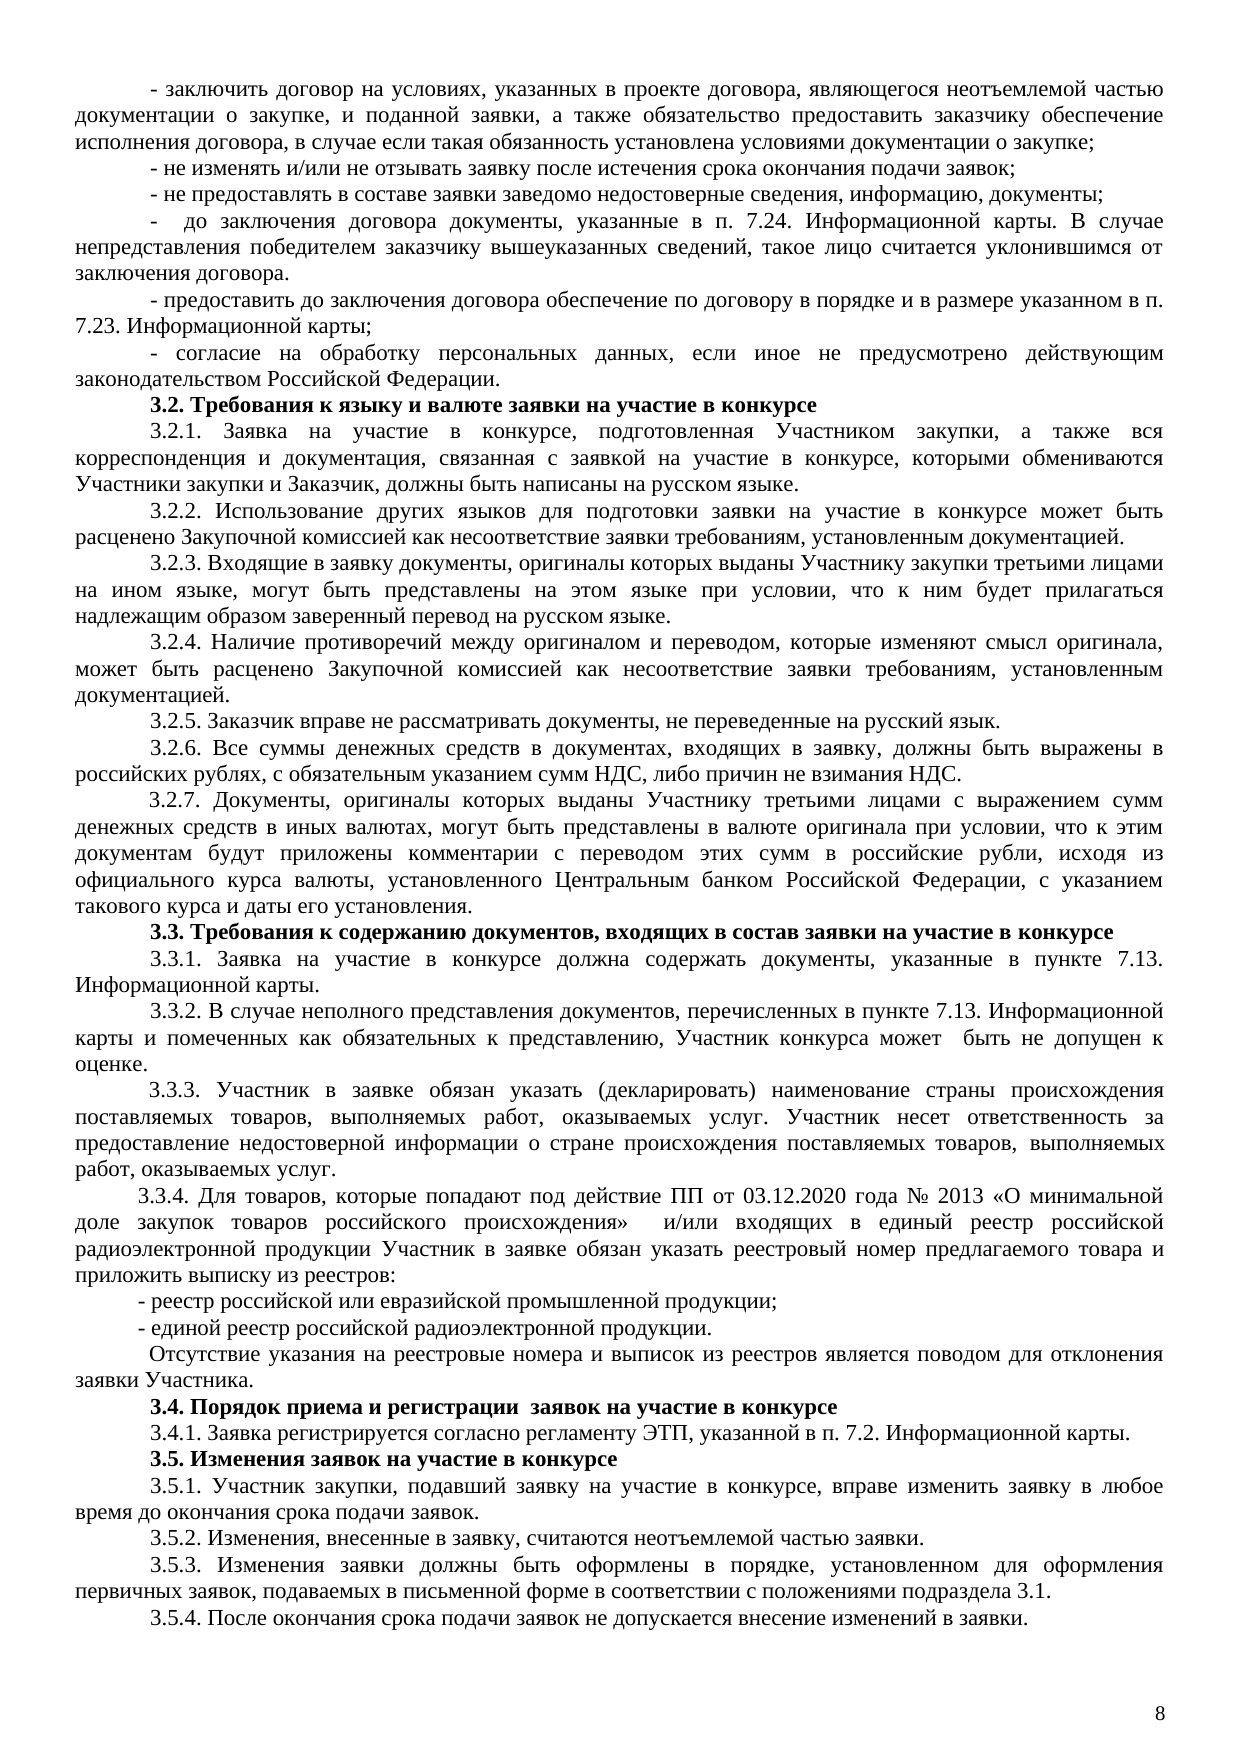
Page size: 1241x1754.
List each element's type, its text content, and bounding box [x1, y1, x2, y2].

text 3.2.3. Входящие в заявку документы, оригиналы которых выданы Участнику закупки третьими лицами на ином языке, могут быть представлены на этом языке при условии, что к ним будет прилагаться надлежащим образом заверенный перевод на русском языке. [75, 549, 1165, 628]
text - заключить договор на условиях, указанных в проекте договора, являющегося неотъемлемой частью документации о закупке, и поданной заявки, а также обязательство предоставить заказчику обеспечение исполнения договора, в случае если такая обязанность установлена условиями документации о закупке; [75, 75, 1165, 154]
text Отсутствие указания на реестровые номера и выписок из реестров является поводом для отклонения заявки Участника. [75, 1340, 1165, 1393]
text 3.5. Изменения заявок на участие в конкурсе [75, 1445, 1165, 1472]
text 3.2.7. Документы, оригиналы которых выданы Участнику третьими лицами с выражением сумм денежных средств в иных валютах, могут быть представлены в валюте оригинала при условии, что к этим документам будут приложены комментарии с переводом этих сумм в российские рубли, исходя из официального курса валюты, установленного Центральным банком Российской Федерации, с указанием такового курса и даты его установления. [75, 787, 1165, 918]
text - реестр российской или евразийской промышленной продукции; [75, 1287, 1165, 1314]
text 3.2.2. Использование других языков для подготовки заявки на участие в конкурсе может быть расценено Закупочной комиссией как несоответствие заявки требованиям, установленным документацией. [75, 497, 1165, 549]
text 3.2.4. Наличие противоречий между оригиналом и переводом, которые изменяют смысл оригинала, может быть расценено Закупочной комиссией как несоответствие заявки требованиям, установленным документацией. [75, 628, 1165, 707]
text 3.3.4. Для товаров, которые попадают под действие ПП от 03.12.2020 года № 2013 «О минимальной доле закупок товаров российского происхождения» и/или входящих в единый реестр российской радиоэлектронной продукции Участник в заявке обязан указать реестровый номер предлагаемого товара и приложить выписку из реестров: [75, 1182, 1165, 1287]
text 3.4.1. Заявка регистрируется согласно регламенту ЭТП, указанной в п. 7.2. Информационной карты. [75, 1419, 1165, 1445]
text 3.3.1. Заявка на участие в конкурсе должна содержать документы, указанные в пункте 7.13. Информационной карты. [75, 945, 1165, 997]
text 3.5.4. После окончания срока подачи заявок не допускается внесение изменений в заявки. [75, 1603, 1165, 1630]
text - предоставить до заключения договора обеспечение по договору в порядке и в размере указанном в п. 7.23. Информационной карты; [75, 286, 1165, 338]
text 3.5.1. Участник закупки, подавший заявку на участие в конкурсе, вправе изменить заявку в любое время до окончания срока подачи заявок. [75, 1472, 1165, 1524]
text 3.4. Порядок приема и регистрации заявок на участие в конкурсе [75, 1393, 1165, 1419]
text - согласие на обработку персональных данных, если иное не предусмотрено действующим законодательством Российской Федерации. [75, 338, 1165, 391]
text 3.2. Требования к языку и валюте заявки на участие в конкурсе [75, 391, 1165, 418]
text - не предоставлять в составе заявки заведомо недостоверные сведения, информацию, документы; [75, 180, 1165, 207]
text - до заключения договора документы, указанные в п. 7.24. Информационной карты. В случае непредставления победителем заказчику вышеуказанных сведений, такое лицо считается уклонившимся от заключения договора. [75, 207, 1165, 286]
text 3.3.2. В случае неполного представления документов, перечисленных в пункте 7.13. Информационной карты и помеченных как обязательных к представлению, Участник конкурса может быть не допущен к оценке. [75, 997, 1165, 1076]
text 3.2.5. Заказчик вправе не рассматривать документы, не переведенные на русский язык. [75, 707, 1165, 734]
text - не изменять и/или не отзывать заявку после истечения срока окончания подачи заявок; [75, 154, 1165, 180]
text 3.5.3. Изменения заявки должны быть оформлены в порядке, установленном для оформления первичных заявок, подаваемых в письменной форме в соответствии с положениями подраздела 3.1. [75, 1551, 1165, 1603]
text - единой реестр российской радиоэлектронной продукции. [75, 1314, 1165, 1340]
text 3.3. Требования к содержанию документов, входящих в состав заявки на участие в конкурсе [75, 918, 1165, 945]
text 3.3.3. Участник в заявке обязан указать (декларировать) наименование страны происхождения поставляемых товаров, выполняемых работ, оказываемых услуг. Участник несет ответственность за предоставление недостоверной информации о стране происхождения поставляемых товаров, выполняемых работ, оказываемых услуг. [75, 1076, 1165, 1182]
text 3.2.1. Заявка на участие в конкурсе, подготовленная Участником закупки, а также вся корреспонденция и документация, связанная с заявкой на участие в конкурсе, которыми обмениваются Участники закупки и Заказчик, должны быть написаны на русском языке. [75, 418, 1165, 497]
text 3.5.2. Изменения, внесенные в заявку, считаются неотъемлемой частью заявки. [75, 1524, 1165, 1551]
text 3.2.6. Все суммы денежных средств в документах, входящих в заявку, должны быть выражены в российских рублях, с обязательным указанием сумм НДС, либо причин не взимания НДС. [75, 734, 1165, 787]
